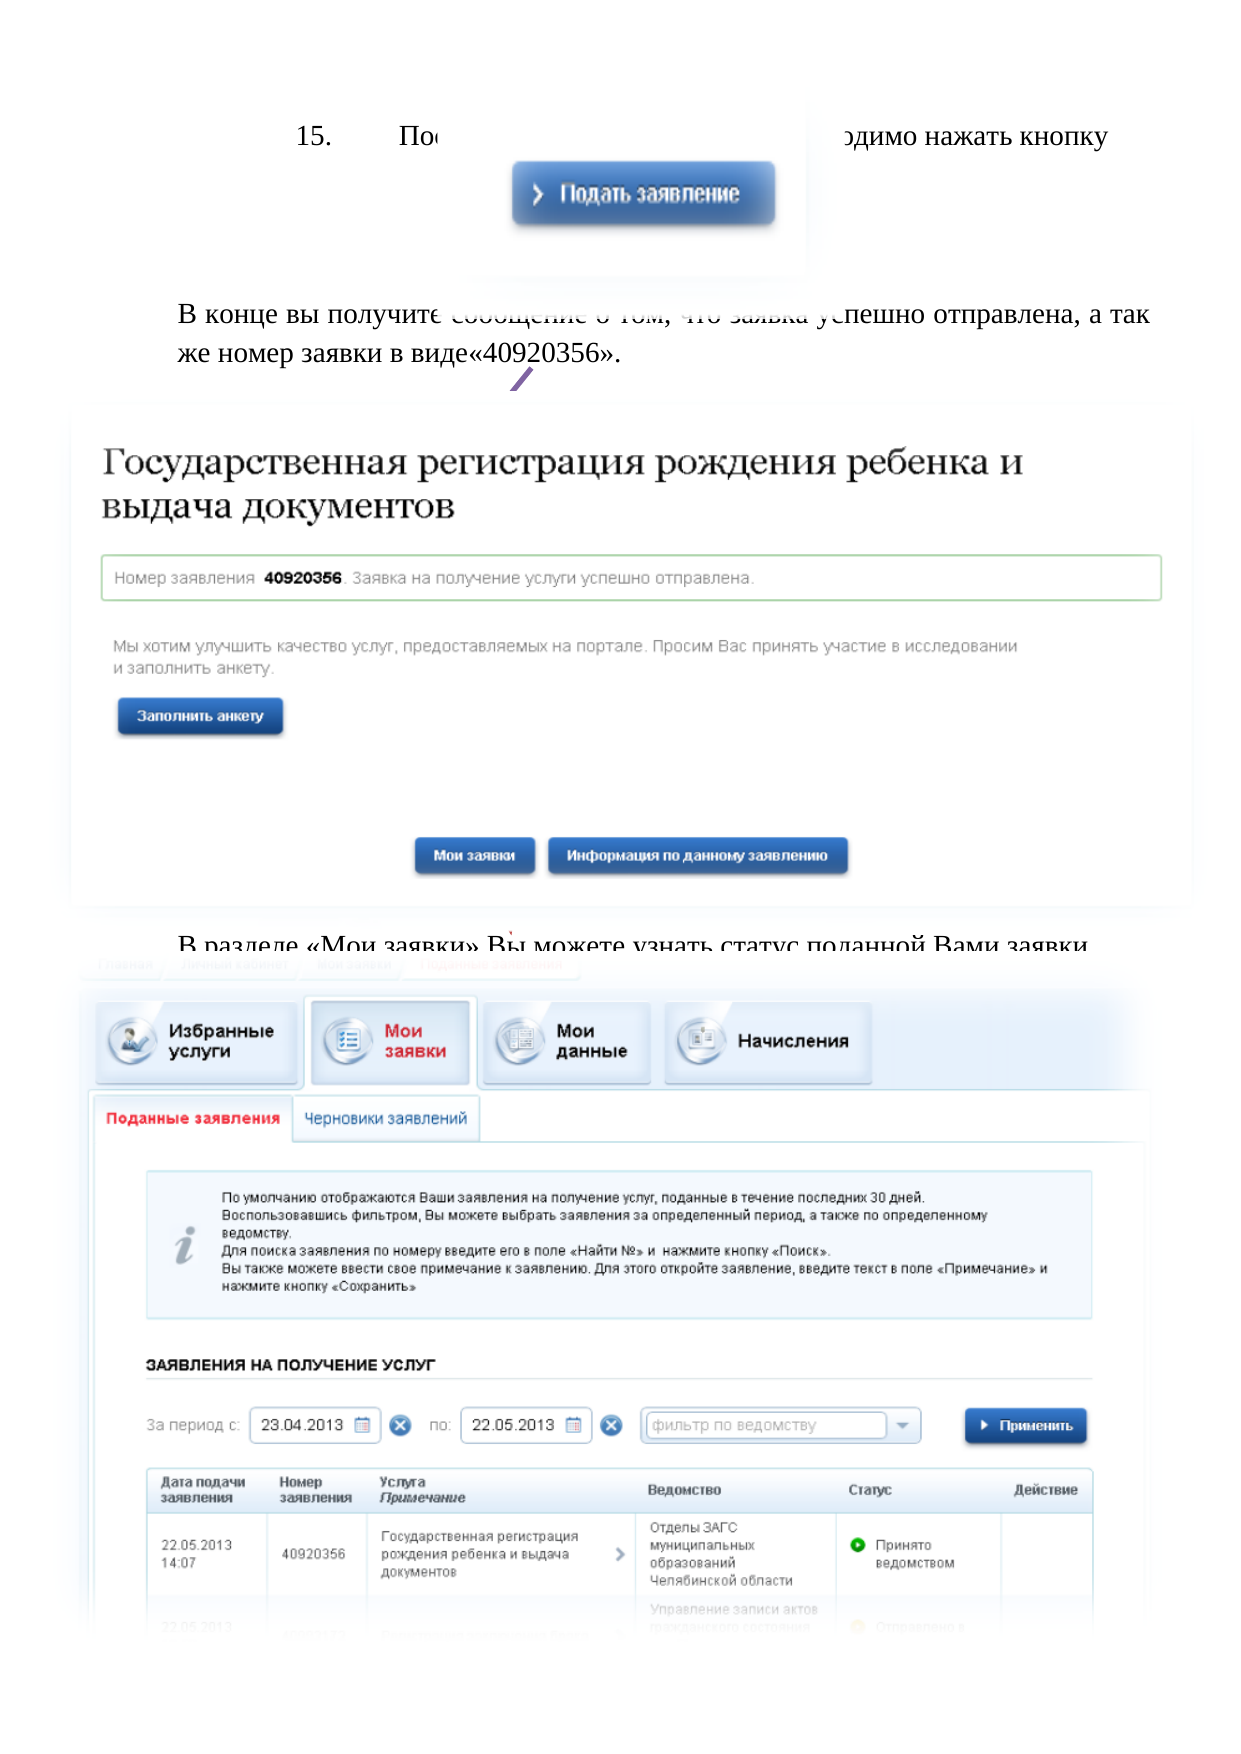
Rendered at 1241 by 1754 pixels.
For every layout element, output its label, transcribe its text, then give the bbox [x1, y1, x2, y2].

text В конце вы получите сообщение о том, что заявка успешно отправлена, а так же номер заявки в виде«40920356». [177, 296, 1152, 368]
list После заполнения всех форм необходимо нажать кнопку [846, 118, 1152, 152]
list После заполнения всех форм необходимо нажать кнопку [177, 118, 437, 152]
text В разделе «Мои заявки» Вы можете узнать статус поданной Вами заявки [177, 932, 1152, 951]
